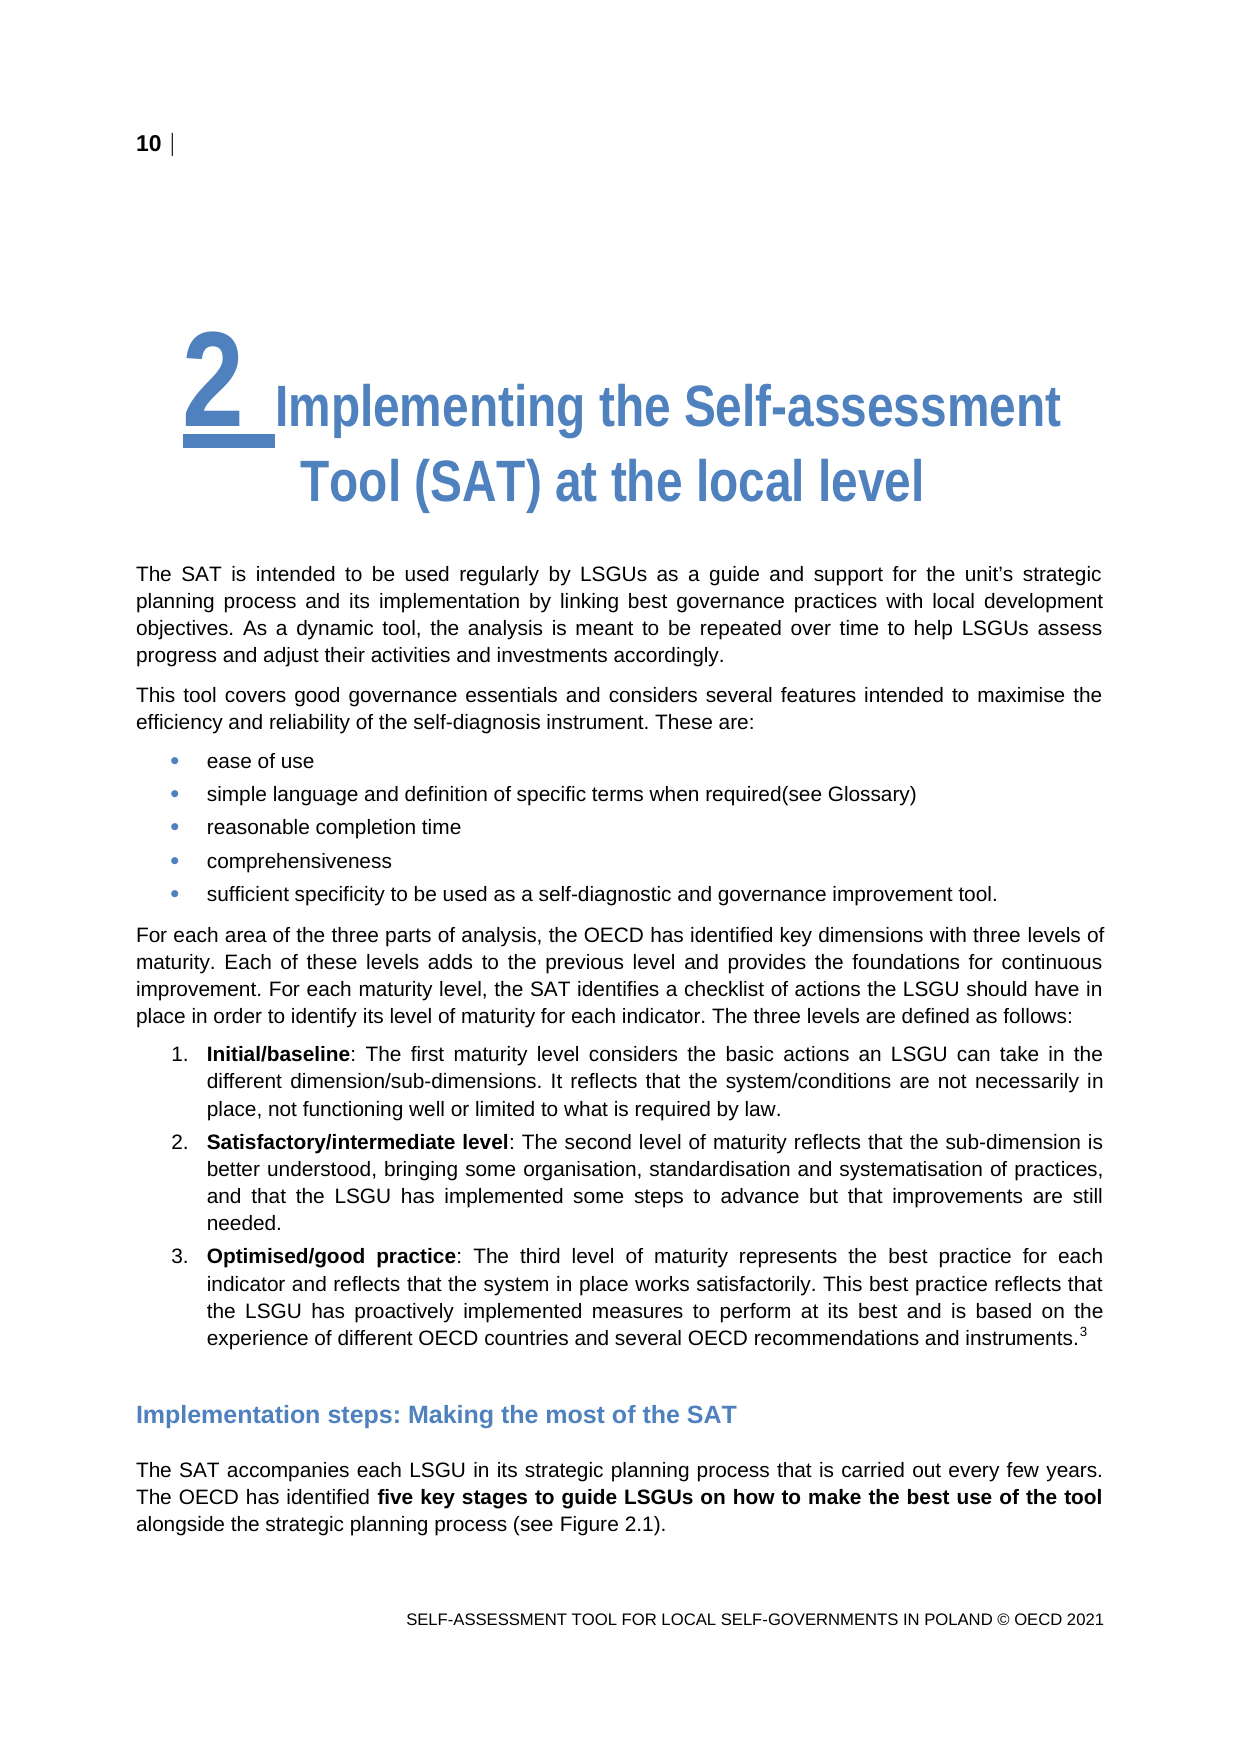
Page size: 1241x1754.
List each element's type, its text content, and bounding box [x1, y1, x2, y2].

list comprehensiveness [171, 846, 1104, 873]
list sufficient specificity to be used as a self-diagnostic and governance improvement tool. [171, 880, 1104, 907]
list Optimised/good practice: The third level of maturity represents the best practice for each indicator and reflects that the system in place works satisfactorily. This best practice reflects that the LSGU has proactively implemented measures to perform at its best and is based on the experience of different OECD countries and several OECD recommendations and instruments. [171, 1242, 1104, 1351]
subtitle Implementation steps: Making the most of the SAT [136, 1396, 1104, 1430]
list ease of use [171, 746, 1104, 773]
list Satisfactory/intermediate level: The second level of maturity reflects that the sub-dimension is better understood, bringing some organisation, standardisation and systematisation of practices, and that the LSGU has implemented some steps to advance but that improvements are still needed. [171, 1128, 1104, 1236]
list Initial/baseline: The first maturity level considers the basic actions an LSGU can take in the different dimension/sub-dimensions. It reflects that the system/conditions are not necessarily in place, not functioning well or limited to what is required by law. [171, 1040, 1104, 1121]
list reasonable completion time [171, 813, 1104, 840]
text The SAT is intended to be used regularly by LSGUs as a guide and support for the unit’s strategic planning process and its implementation by linking best governance practices with local development objectives. As a dynamic tool, the analysis is meant to be repeated over time to help LSGUs assess progress and adjust their activities and investments accordingly. [136, 228, 1104, 667]
text For each area of the three parts of analysis, the OECD has identified key dimensions with three levels of maturity. Each of these levels adds to the previous level and provides the foundations for continuous improvement. For each maturity level, the SAT identifies a checklist of actions the LSGU should have in place in order to identify its level of maturity for each indicator. The three levels are defined as follows: [136, 919, 1104, 1028]
list simple language and definition of specific terms when required(see Glossary) [171, 780, 1104, 807]
text The SAT accompanies each LSGU in its strategic planning process that is carried out every few years. The OECD has identified five key stages to guide LSGUs on how to make the best use of the tool alongside the strategic planning process (see Figure 2.1). [136, 1455, 1104, 1536]
text This tool covers good governance essentials and considers several features intended to maximise the efficiency and reliability of the self-diagnosis instrument. These are: [136, 680, 1104, 734]
subtitle Implementing the Self-assessment Tool (SAT) at the local level [172, 304, 1086, 527]
